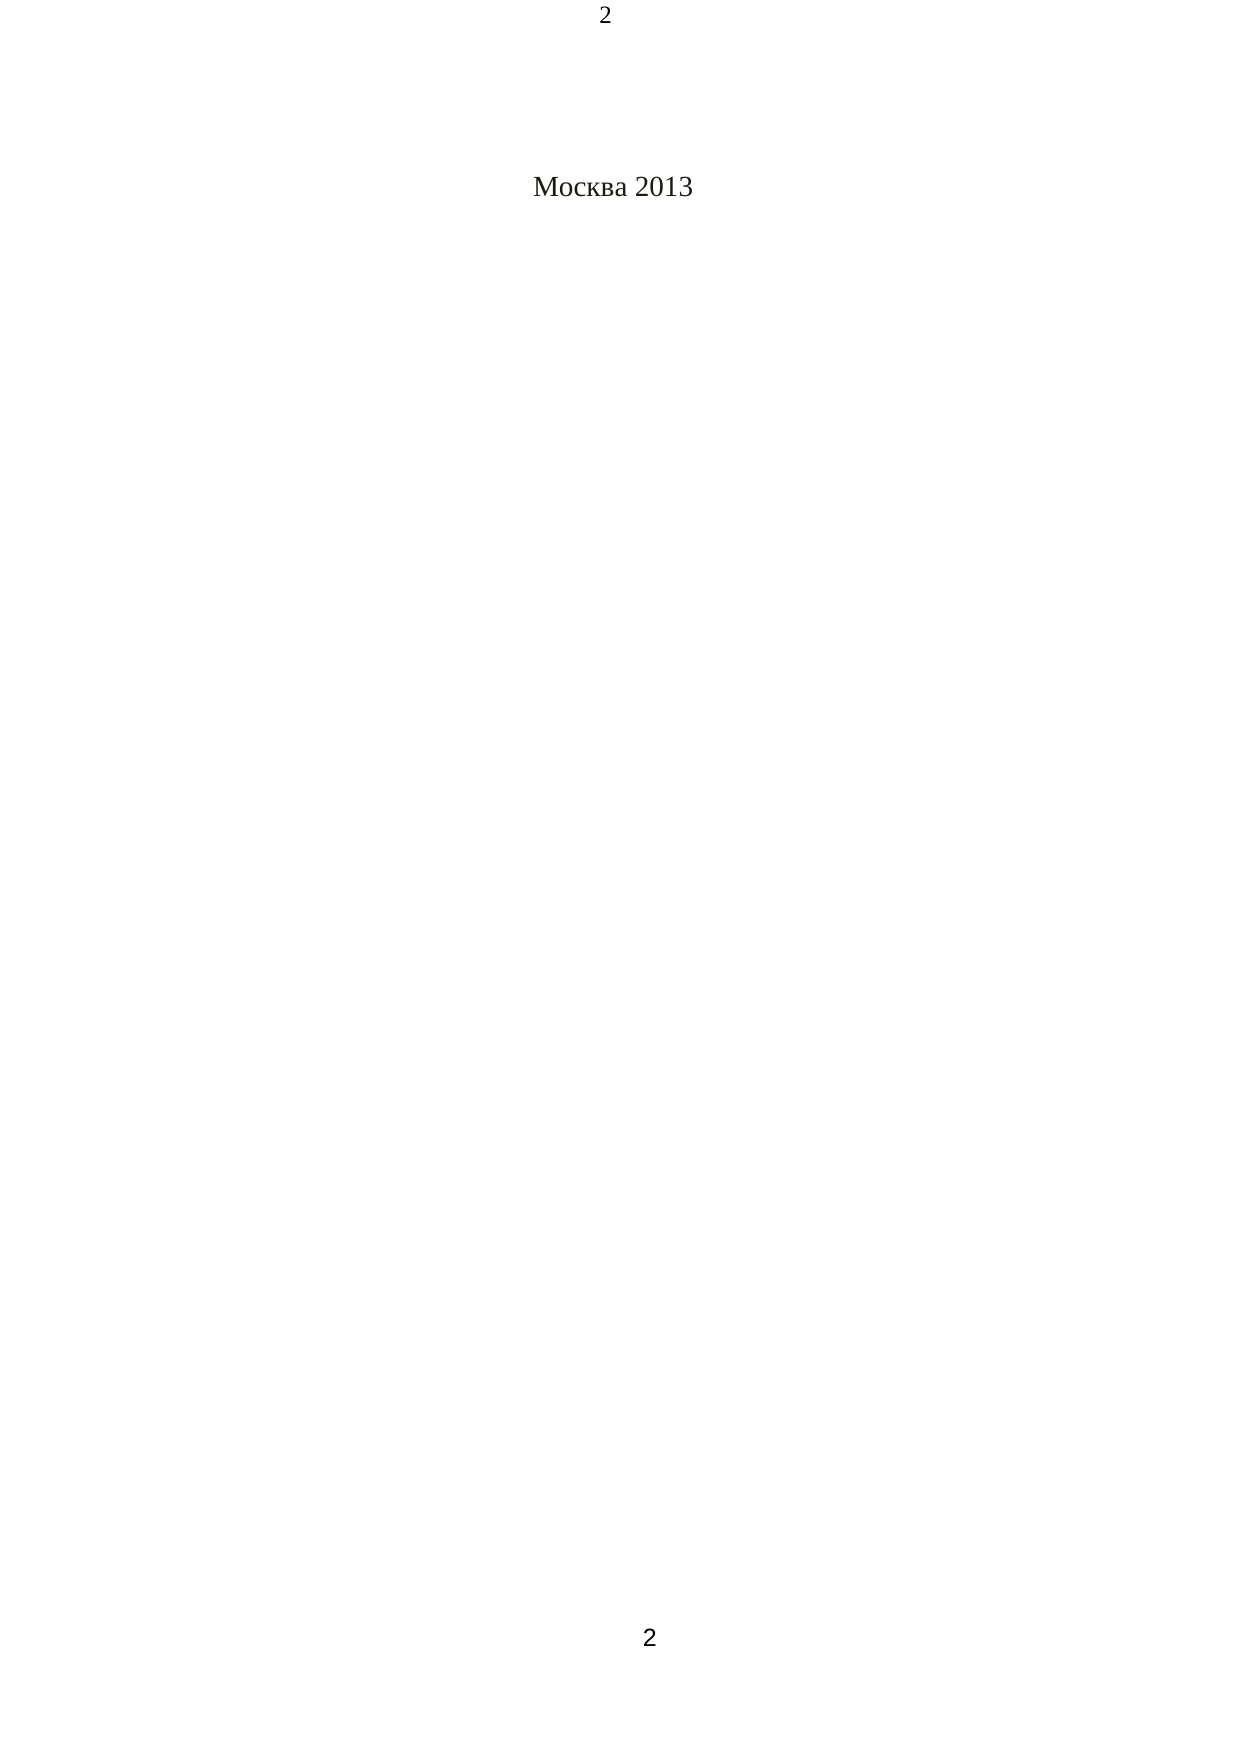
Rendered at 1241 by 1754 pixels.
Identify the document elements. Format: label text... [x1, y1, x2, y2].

text Москва 2013 [89, 169, 1137, 203]
